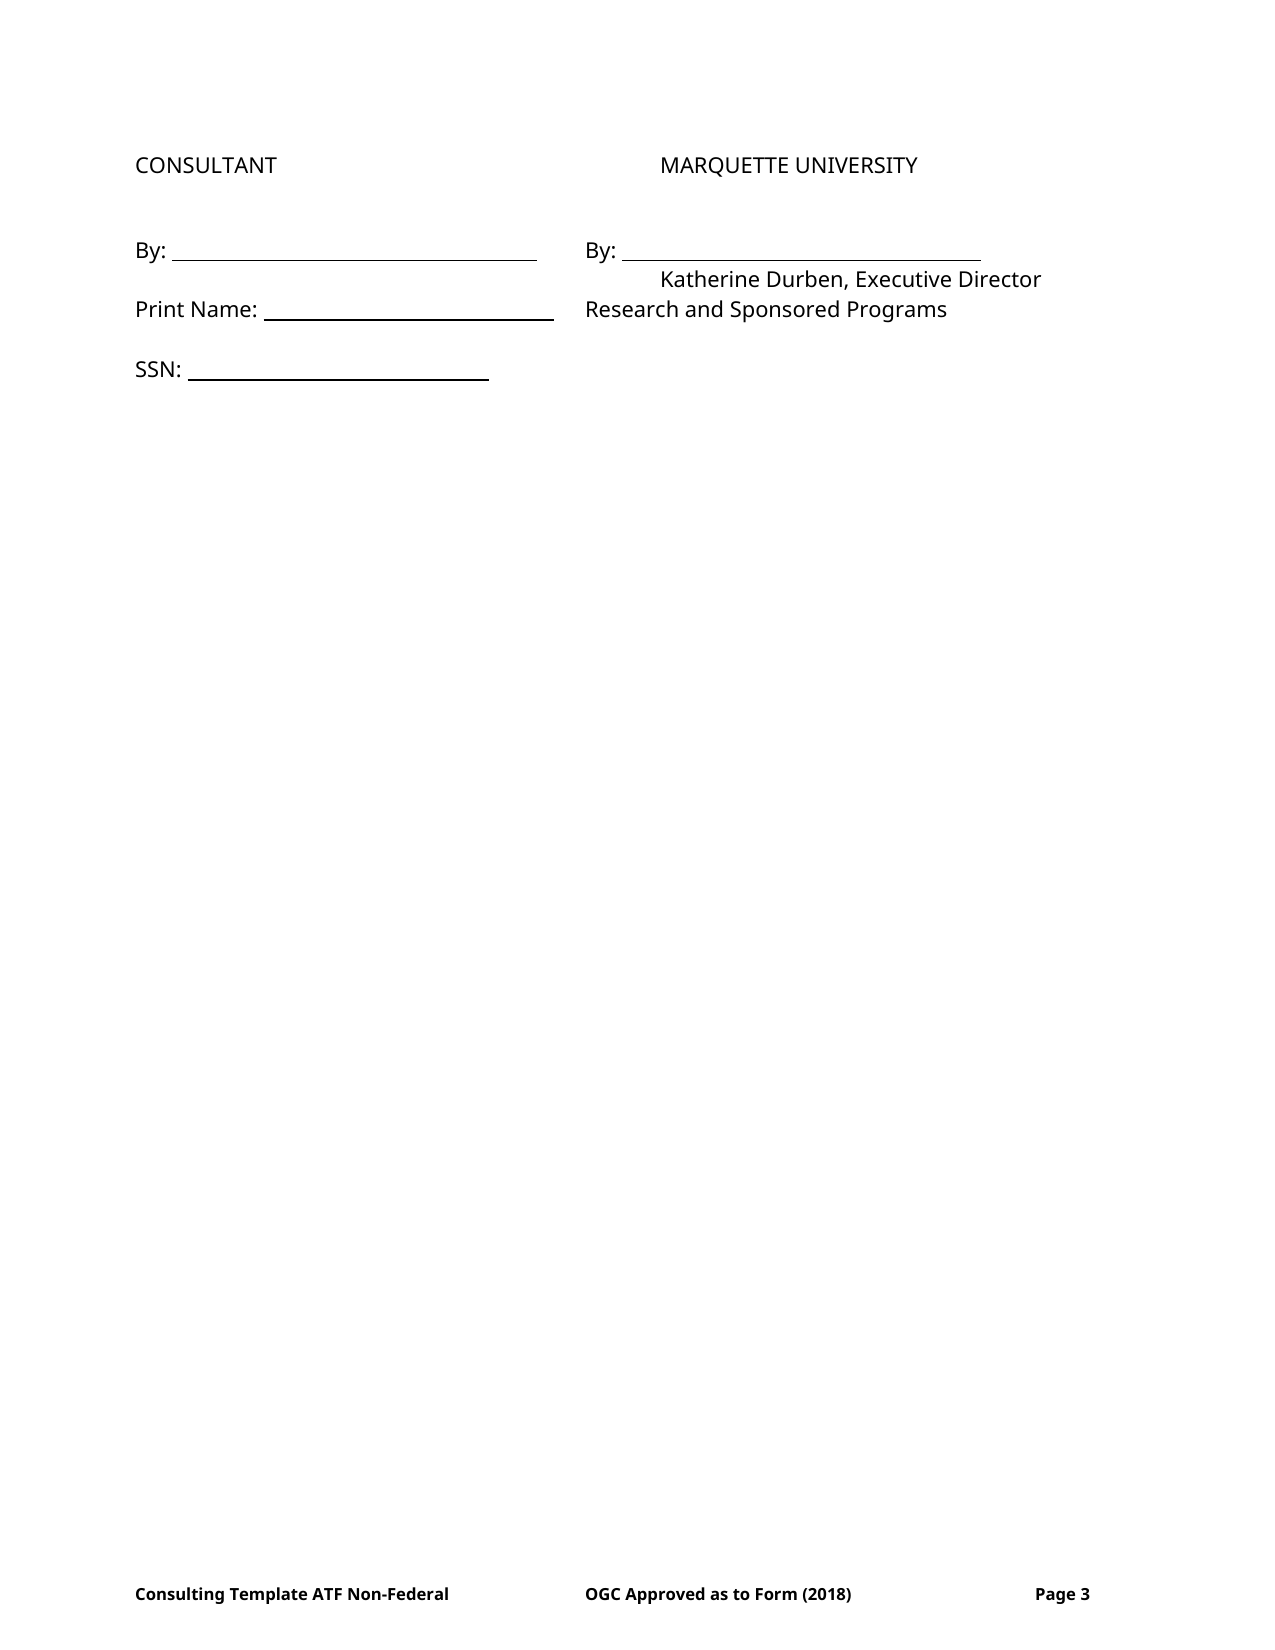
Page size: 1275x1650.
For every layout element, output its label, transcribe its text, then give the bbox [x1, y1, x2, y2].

text SSN: [135, 354, 1140, 383]
text Katherine Durben, Executive Director [142, 264, 1140, 294]
text By: By: [135, 234, 1140, 264]
text Print Name: Research and Sponsored Programs [135, 294, 1140, 324]
text CONSULTANT MARQUETTE UNIVERSITY [135, 150, 1140, 180]
